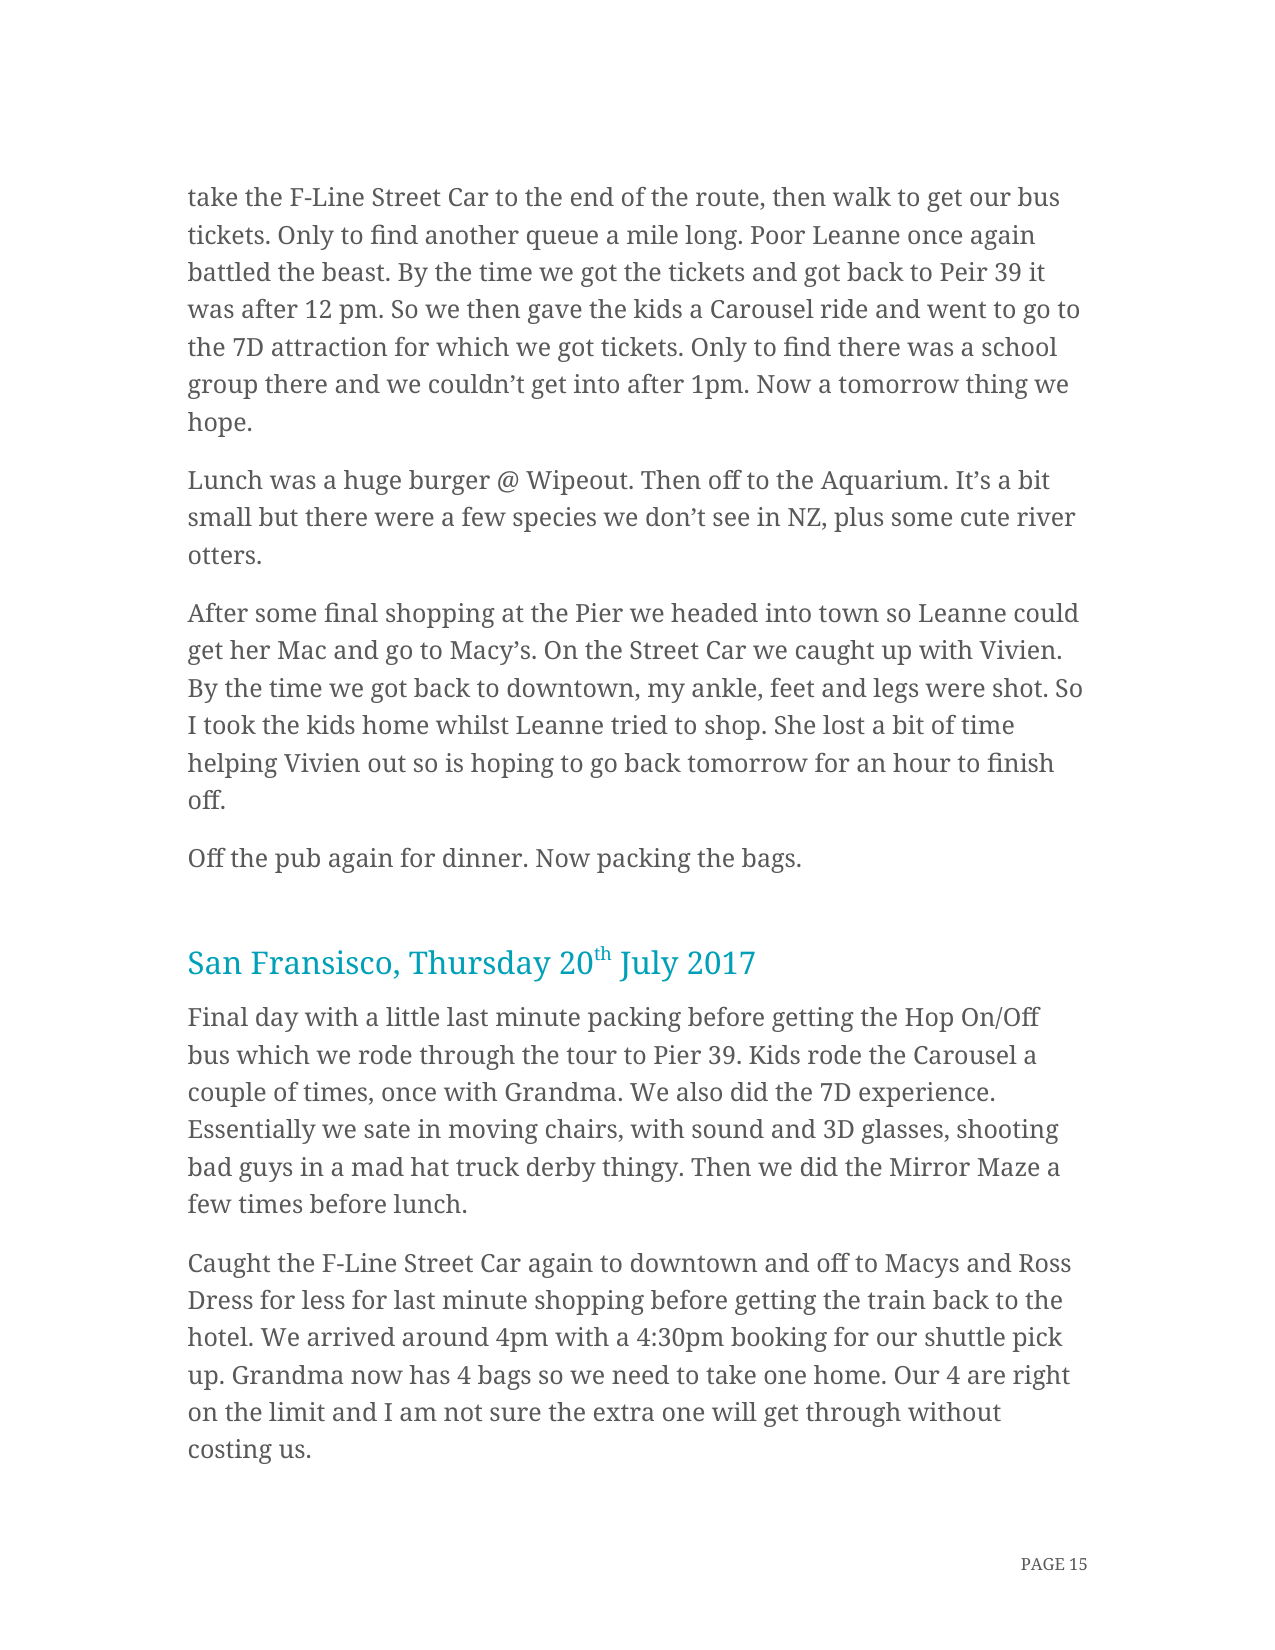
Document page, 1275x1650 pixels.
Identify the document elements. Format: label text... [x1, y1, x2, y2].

text After some final shopping at the Pier we headed into town so Leanne could get her Mac and go to Macy’s. On the Street Car we caught up with Vivien. By the time we got back to downtown, my ankle, feet and legs were shot. So I took the kids home whilst Leanne tried to shop. She lost a bit of time helping Vivien out so is hoping to go back tomorrow for an hour to finish off. [187, 596, 1087, 817]
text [187, 180, 1087, 438]
text Lunch was a huge burger @ Wipeout. Then off to the Aquarium. It’s a bit small but there were a few species we don’t see in NZ, plus some cute river otters. [187, 463, 1087, 571]
text Off the pub again for dinner. Now packing the bags. [187, 841, 1087, 875]
text Caught the F-Line Street Car again to downtown and off to Macys and Ross Dress for less for last minute shopping before getting the train back to the hotel. We arrived around 4pm with a 4:30pm booking for our shuttle pick up. Grandma now has 4 bags so we need to take one home. Our 4 are right on the limit and I am not sure the extra one will get through without costing us. [187, 1245, 1087, 1466]
subtitle San Fransisco, Thursday 20th July 2017 [187, 941, 1087, 983]
text Final day with a little last minute packing before getting the Hop On/Off bus which we rode through the tour to Pier 39. Kids rode the Carousel a couple of times, once with Grandma. We also did the 7D experience. Essentially we sate in moving chairs, with sound and 3D glasses, shooting bad guys in a mad hat truck derby thingy. Then we did the Mirror Maze a few times before lunch. [187, 1000, 1087, 1221]
